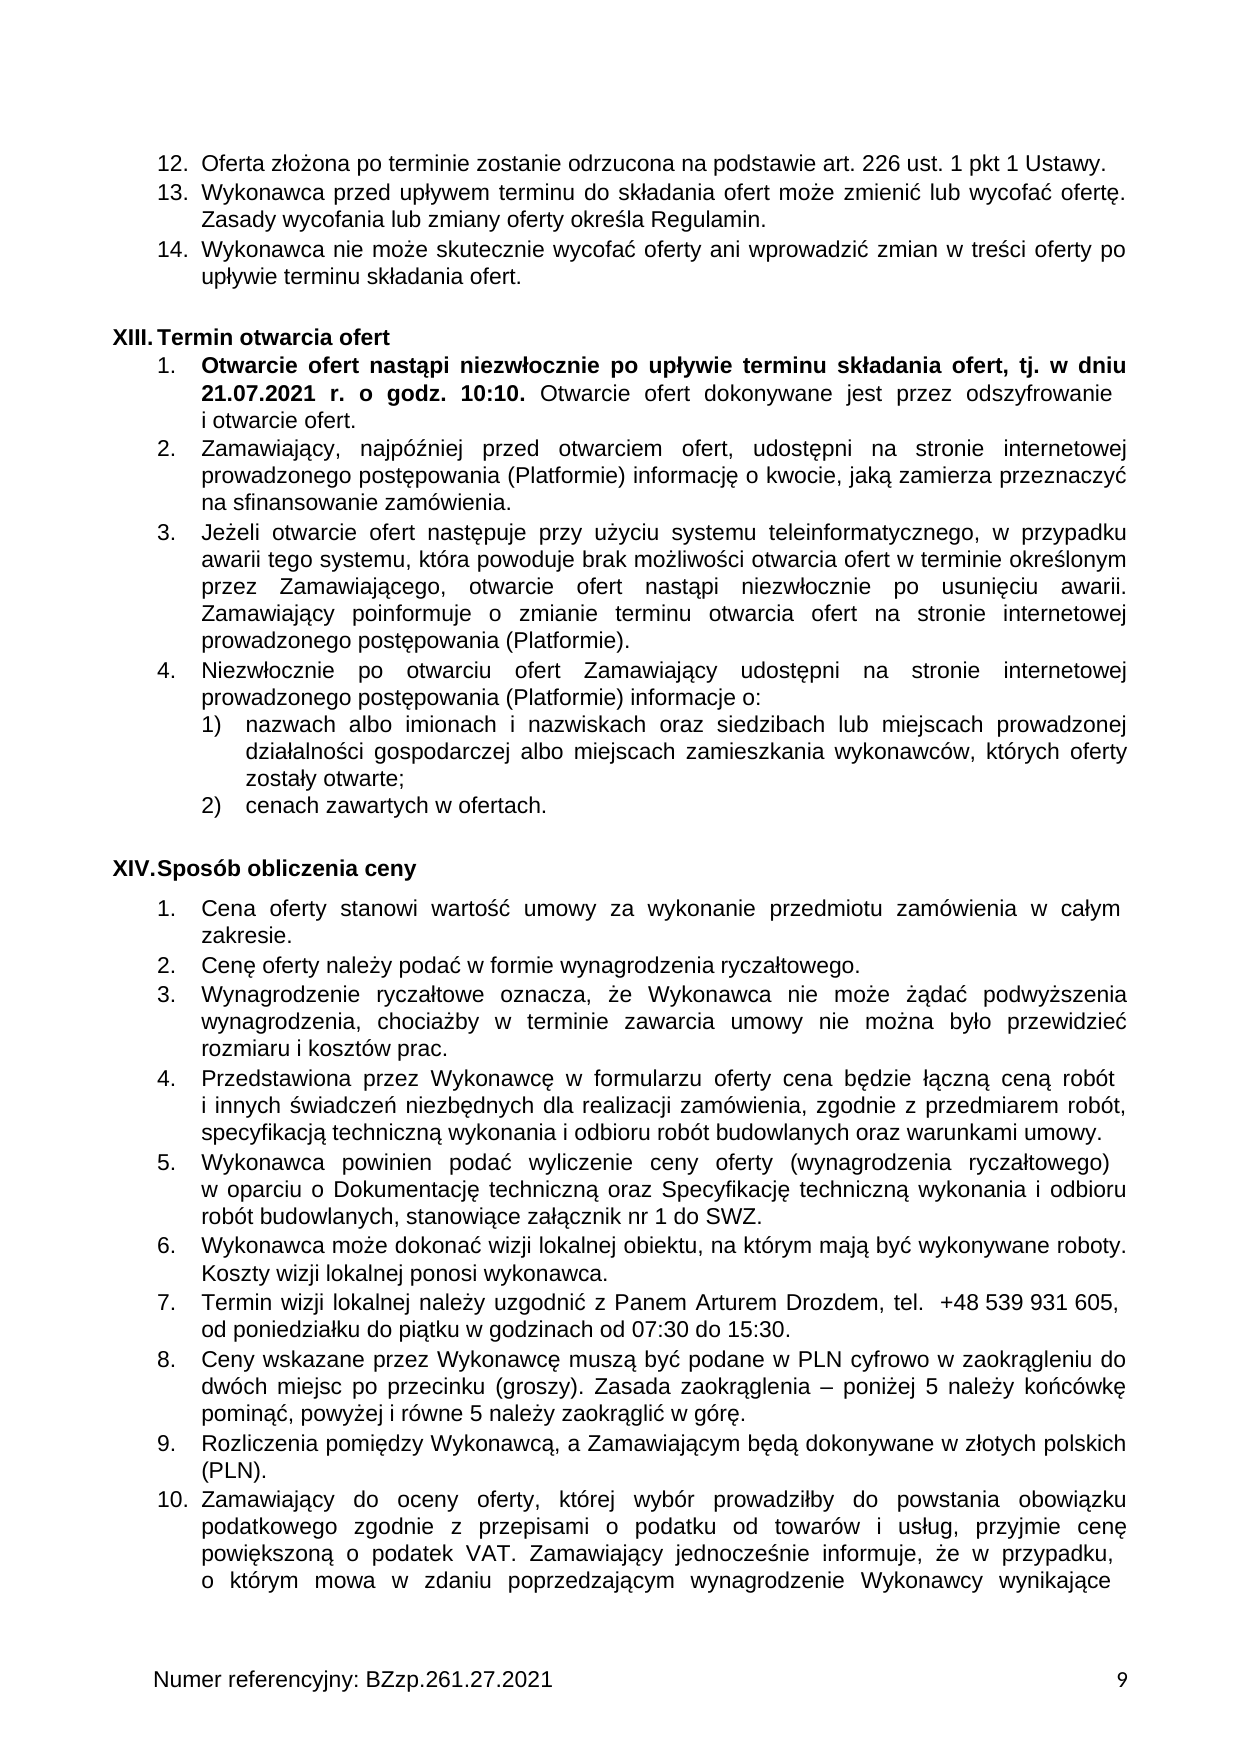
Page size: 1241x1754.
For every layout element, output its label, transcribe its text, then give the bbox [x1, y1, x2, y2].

list nazwach albo imionach i nazwiskach oraz siedzibach lub miejscach prowadzonej działalności gospodarczej albo miejscach zamieszkania wykonawców, których oferty zostały otwarte; [201, 711, 1127, 791]
subtitle Termin otwarcia ofert [112, 324, 1128, 350]
list Otwarcie ofert nastąpi niezwłocznie po upływie terminu składania ofert, tj. w dniu 21.07.2021 r. o godz. 10:10. Otwarcie ofert dokonywane jest przez odszyfrowanie i otwarcie ofert. [157, 352, 1127, 433]
list Zamawiający, najpóźniej przed otwarciem ofert, udostępni na stronie internetowej prowadzonego postępowania (Platformie) informację o kwocie, jaką zamierza przeznaczyć na sfinansowanie zamówienia. [157, 435, 1127, 516]
subtitle Sposób obliczenia ceny [112, 854, 1128, 881]
list Cena oferty stanowi wartość umowy za wykonanie przedmiotu zamówienia w całym zakresie. [157, 895, 1122, 948]
list Niezwłocznie po otwarciu ofert Zamawiający udostępni na stronie internetowej prowadzonego postępowania (Platformie) informacje o: [157, 657, 1127, 710]
list Wykonawca nie może skutecznie wycofać oferty ani wprowadzić zmian w treści oferty po upływie terminu składania ofert. [157, 236, 1127, 289]
list Wykonawca może dokonać wizji lokalnej obiektu, na którym mają być wykonywane roboty. Koszty wizji lokalnej ponosi wykonawca. [157, 1232, 1127, 1286]
list Cenę oferty należy podać w formie wynagrodzenia ryczałtowego. [157, 952, 1127, 978]
list Jeżeli otwarcie ofert następuje przy użyciu systemu teleinformatycznego, w przypadku awarii tego systemu, która powoduje brak możliwości otwarcia ofert w terminie określonym przez Zamawiającego, otwarcie ofert nastąpi niezwłocznie po usunięciu awarii. Zamawiający poinformuje o zmianie terminu otwarcia ofert na stronie internetowej prowadzonego postępowania (Platformie). [157, 519, 1127, 653]
list Rozliczenia pomiędzy Wykonawcą, a Zamawiającym będą dokonywane w złotych polskich (PLN). [157, 1429, 1127, 1483]
list Ceny wskazane przez Wykonawcę muszą być podane w PLN cyfrowo w zaokrągleniu do dwóch miejsc po przecinku (groszy). Zasada zaokrąglenia – poniżej 5 należy końcówkę pominąć, powyżej i równe 5 należy zaokrąglić w górę. [157, 1346, 1127, 1426]
list Wynagrodzenie ryczałtowe oznacza, że Wykonawca nie może żądać podwyższenia wynagrodzenia, chociażby w terminie zawarcia umowy nie można było przewidzieć rozmiaru i kosztów prac. [157, 981, 1127, 1062]
list Wykonawca powinien podać wyliczenie ceny oferty (wynagrodzenia ryczałtowego) w oparciu o Dokumentację techniczną oraz Specyfikację techniczną wykonania i odbioru robót budowlanych, stanowiące załącznik nr 1 do SWZ. [157, 1149, 1127, 1229]
list cenach zawartych w ofertach. [201, 792, 1127, 818]
list Oferta złożona po terminie zostanie odrzucona na podstawie art. 226 ust. 1 pkt 1 Ustawy. [157, 150, 1127, 176]
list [157, 1486, 1127, 1594]
list Przedstawiona przez Wykonawcę w formularzu oferty cena będzie łączną ceną robót i innych świadczeń niezbędnych dla realizacji zamówienia, zgodnie z przedmiarem robót, specyfikacją techniczną wykonania i odbioru robót budowlanych oraz warunkami umowy. [157, 1065, 1127, 1146]
list Wykonawca przed upływem terminu do składania ofert może zmienić lub wycofać ofertę. Zasady wycofania lub zmiany oferty określa Regulamin. [157, 179, 1127, 232]
list Termin wizji lokalnej należy uzgodnić z Panem Arturem Drozdem, tel. +48 539 931 605, od poniedziałku do piątku w godzinach od 07:30 do 15:30. [157, 1289, 1127, 1343]
